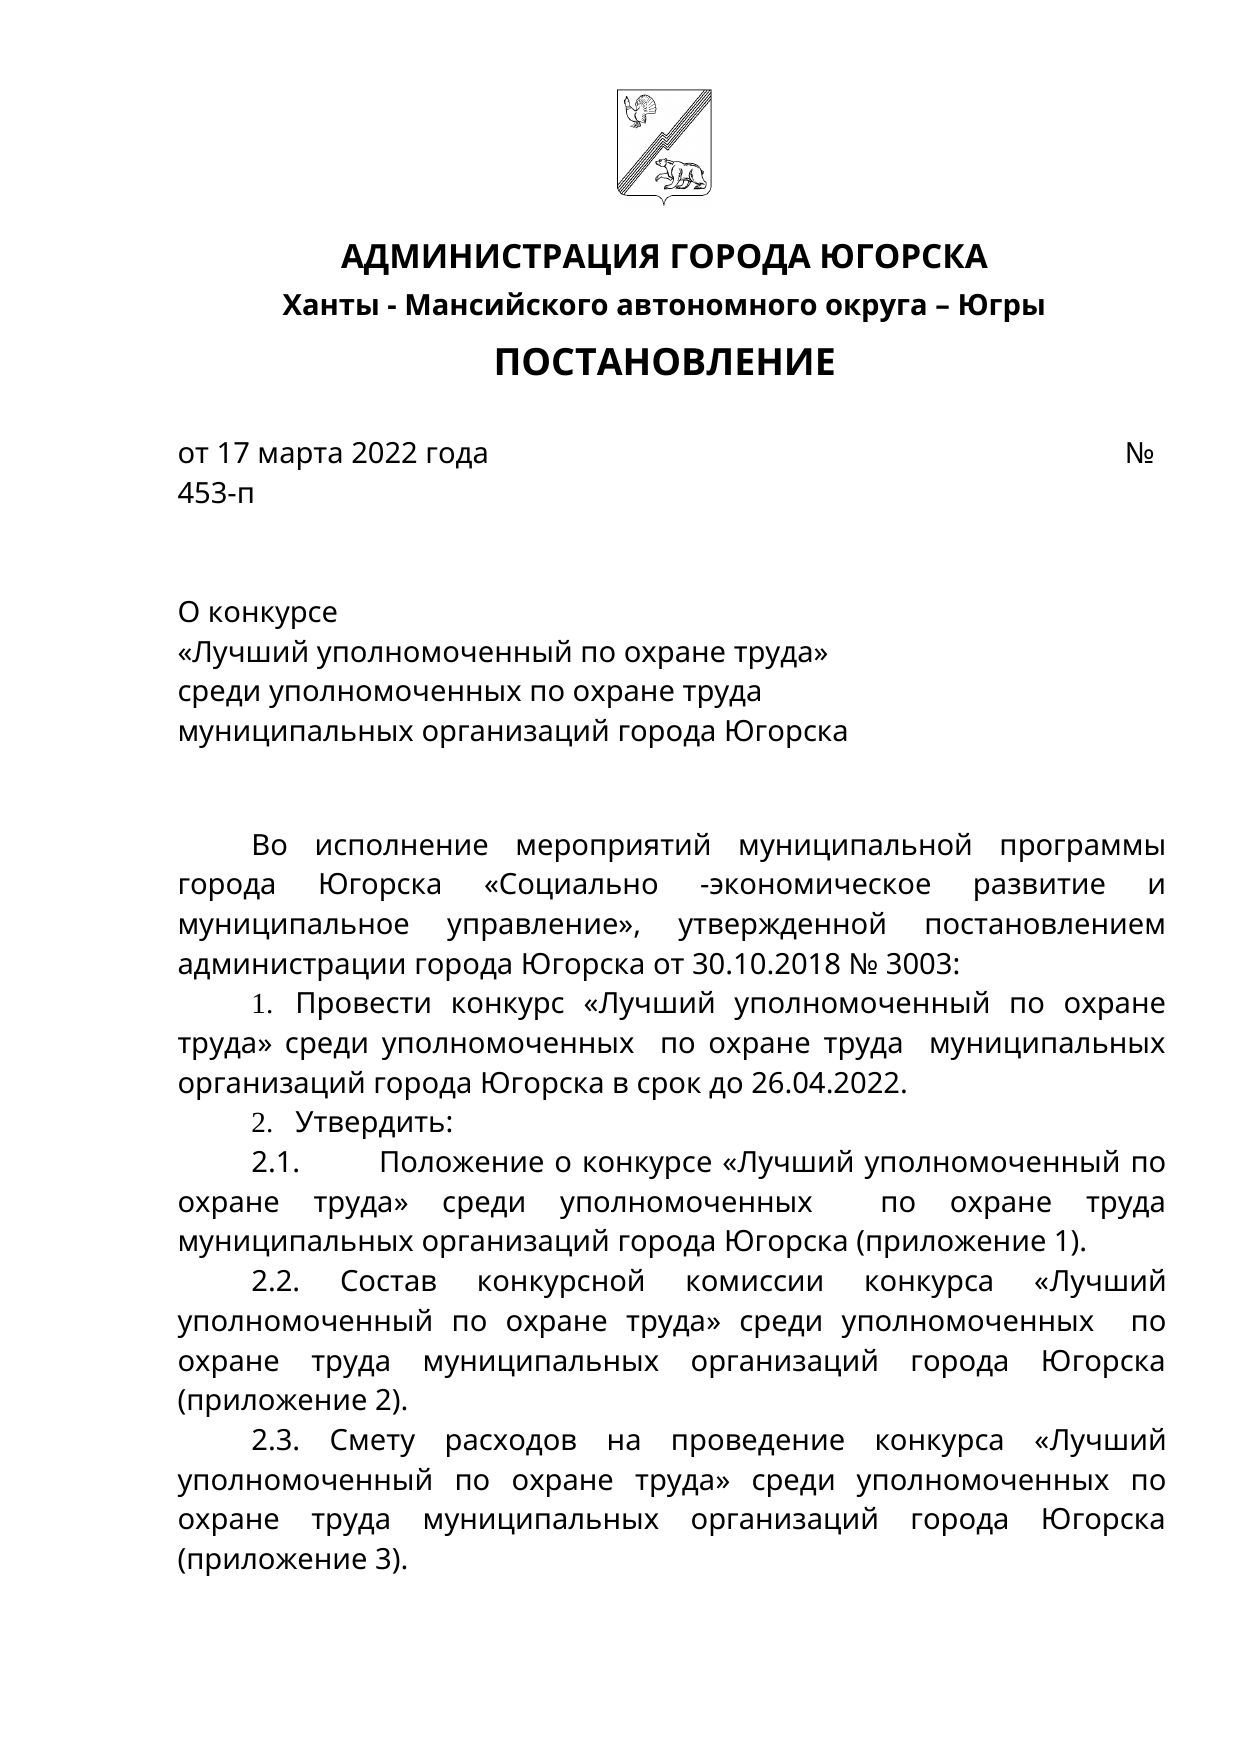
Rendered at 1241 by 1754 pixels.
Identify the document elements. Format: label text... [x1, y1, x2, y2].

list Утвердить: [177, 1102, 1167, 1141]
text среди уполномоченных по охране труда [177, 671, 1181, 710]
text «Лучший уполномоченный по охране труда» [177, 631, 1181, 671]
list Провести конкурс «Лучший уполномоченный по охране труда» среди уполномоченных по охране труда муниципальных организаций города Югорска в срок до 26.04.2022. [177, 983, 1167, 1102]
text 2.3. Смету расходов на проведение конкурса «Лучший уполномоченный по охране труда» среди уполномоченных по охране труда муниципальных организаций города Югорска (приложение 3). [177, 1419, 1167, 1578]
text ПОСТАНОВЛЕНИЕ [148, 335, 1181, 386]
text 2.2. Состав конкурсной комиссии конкурса «Лучший уполномоченный по охране труда» среди уполномоченных по охране труда муниципальных организаций города Югорска (приложение 2). [177, 1260, 1167, 1419]
text АДМИНИСТРАЦИЯ ГОРОДА ЮГОРСКА [148, 232, 1181, 278]
picture [616, 88, 713, 208]
text муниципальных организаций города Югорска [177, 710, 1181, 750]
text Ханты - Мансийского автономного округа – Югры [148, 284, 1181, 324]
text Во исполнение мероприятий муниципальной программы города Югорска «Социально -экономическое развитие и муниципальное управление», утвержденной постановлением администрации города Югорска от 30.10.2018 № 3003: [177, 824, 1167, 983]
text О конкурсе [177, 591, 1181, 631]
list Положение о конкурсе «Лучший уполномоченный по охране труда» среди уполномоченных по охране труда муниципальных организаций города Югорска (приложение 1). [177, 1141, 1167, 1260]
text от 17 марта 2022 года № 453-п [177, 433, 1181, 512]
